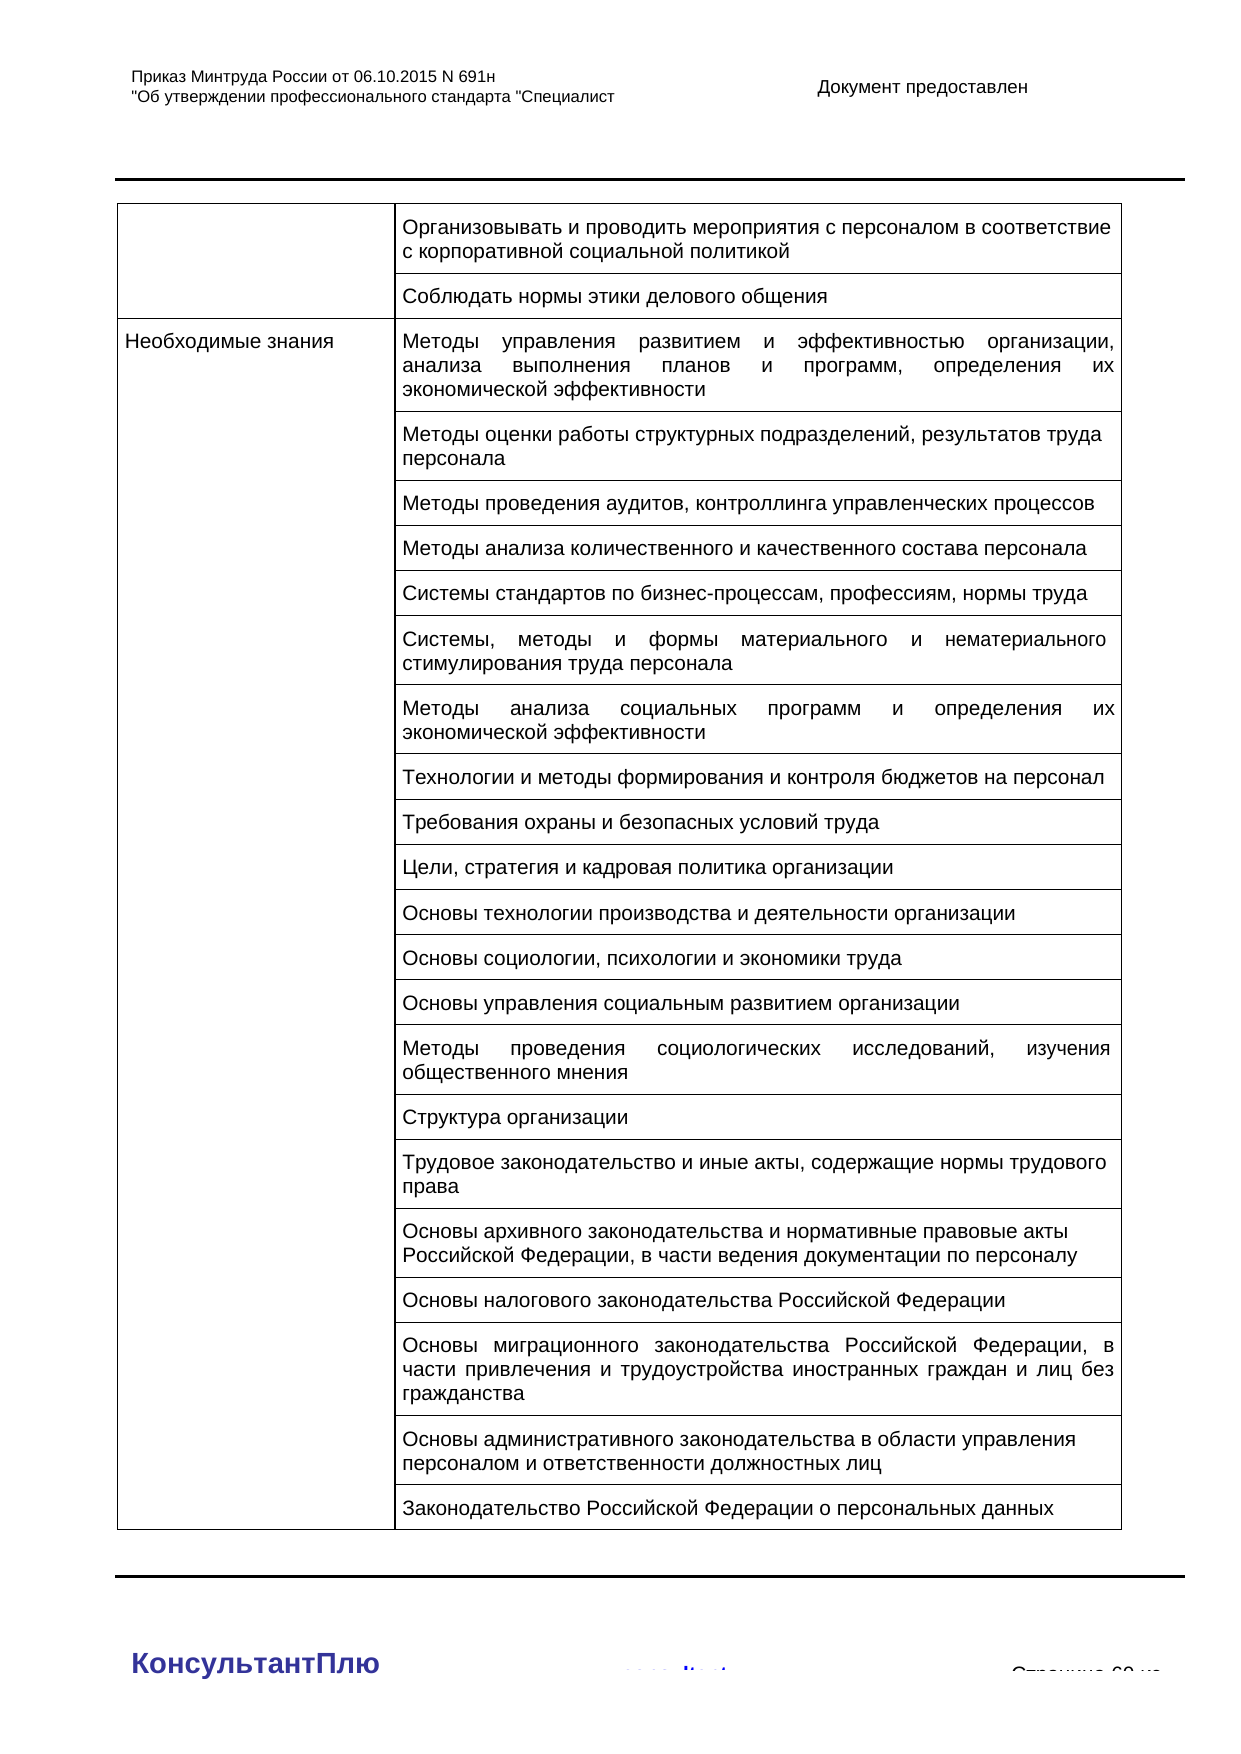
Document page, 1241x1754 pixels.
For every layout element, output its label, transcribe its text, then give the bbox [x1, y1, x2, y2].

table_cell Методы проведения аудитов, контроллинга управленческих процессов [396, 481, 1121, 525]
table_cell Требования охраны и безопасных условий труда [396, 800, 1121, 844]
table_cell Методы проведения социологических исследований, изучения общественного мнения [396, 1025, 1121, 1093]
table_cell Методы анализа социальных программ и определения их экономической эффективности [396, 685, 1121, 753]
table_cell Основы административного законодательства в области управления персоналом и ответственности должностных лиц [396, 1416, 1121, 1484]
table_cell Системы стандартов по бизнес-процессам, профессиям, нормы труда [396, 571, 1121, 615]
table_cell Законодательство Российской Федерации о персональных данных [396, 1485, 1121, 1529]
table_cell Системы, методы и формы материального и нематериального стимулирования труда персонала [396, 616, 1121, 684]
table_cell Соблюдать нормы этики делового общения [396, 274, 1121, 317]
table_header Организовывать и проводить мероприятия с персоналом в соответствие с корпоративной социальной политикой [396, 204, 1121, 272]
table_cell Методы оценки работы структурных подразделений, результатов труда персонала [396, 412, 1121, 479]
table_cell Структура организации [396, 1095, 1121, 1139]
table_cell Необходимые знания [118, 319, 394, 1529]
table_header [118, 204, 394, 317]
table_cell Основы управления социальным развитием организации [396, 980, 1121, 1024]
table_cell Технологии и методы формирования и контроля бюджетов на персонал [396, 754, 1121, 798]
table_cell Методы анализа количественного и качественного состава персонала [396, 526, 1121, 570]
table_cell Методы управления развитием и эффективностью организации, анализа выполнения планов и программ, определения их экономической эффективности [396, 319, 1121, 411]
table_cell Основы налогового законодательства Российской Федерации [396, 1278, 1121, 1322]
table_cell Основы технологии производства и деятельности организации [396, 890, 1121, 934]
table_cell Основы архивного законодательства и нормативные правовые акты Российской Федерации, в части ведения документации по персоналу [396, 1209, 1121, 1277]
table_cell Основы миграционного законодательства Российской Федерации, в части привлечения и трудоустройства иностранных граждан и лиц без гражданства [396, 1323, 1121, 1415]
table_cell Основы социологии, психологии и экономики труда [396, 935, 1121, 979]
table_cell Трудовое законодательство и иные акты, содержащие нормы трудового права [396, 1140, 1121, 1208]
table_cell Цели, стратегия и кадровая политика организации [396, 845, 1121, 889]
